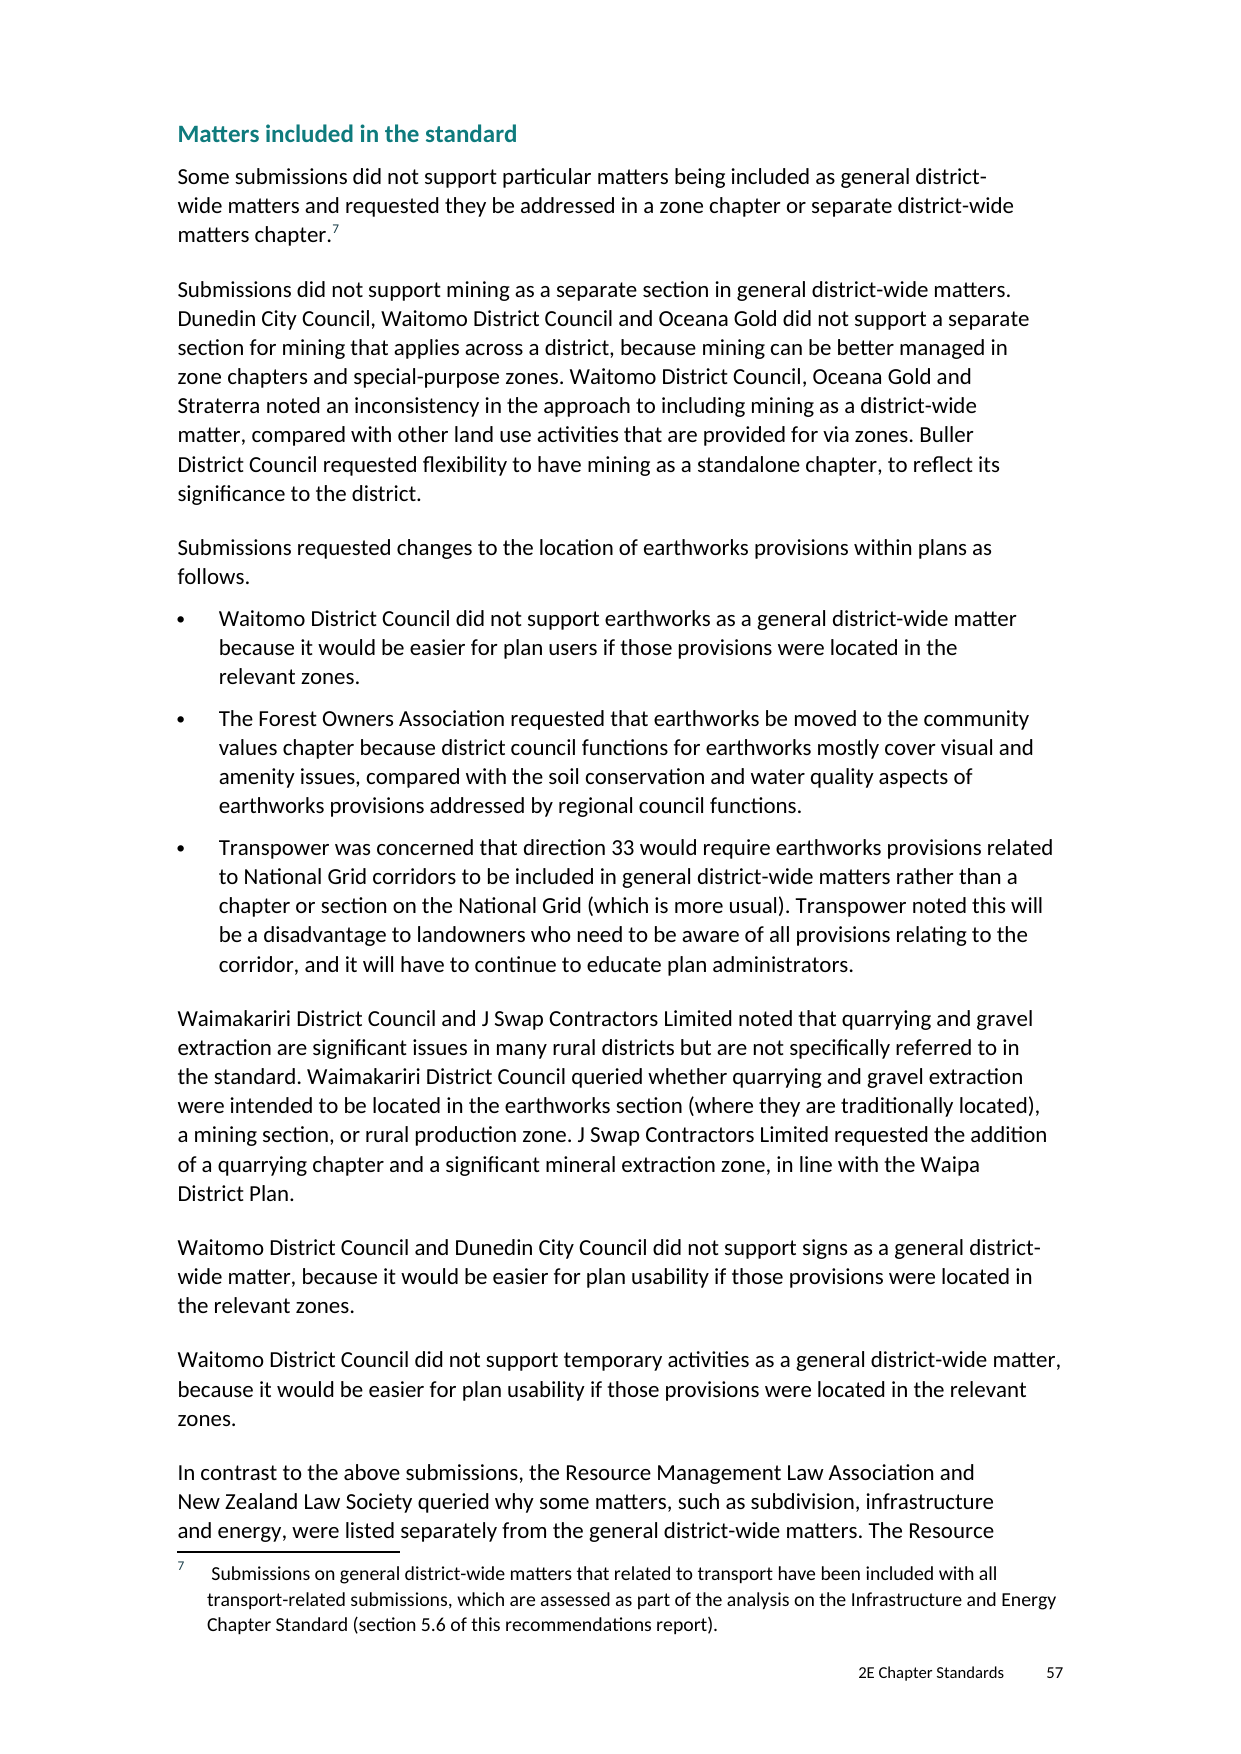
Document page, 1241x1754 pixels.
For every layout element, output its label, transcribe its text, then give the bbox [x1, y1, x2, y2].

text Waitomo District Council did not support earthworks as a general district-wide matter because it would be easier for plan users if those provisions were located in the relevant zones. [177, 603, 1063, 690]
text Transpower was concerned that direction 33 would require earthworks provisions related to National Grid corridors to be included in general district-wide matters rather than a chapter or section on the National Grid (which is more usual). Transpower noted this will be a disadvantage to landowners who need to be aware of all provisions relating to the corridor, and it will have to continue to educate plan administrators. [177, 832, 1063, 978]
text Waitomo District Council did not support temporary activities as a general district-wide matter, because it would be easier for plan usability if those provisions were located in the relevant zones. [177, 1344, 1063, 1432]
text Some submissions did not support particular matters being included as general district-wide matters and requested they be addressed in a zone chapter or separate district-wide matters chapter. [177, 161, 1063, 249]
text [177, 1457, 1063, 1544]
text Submissions requested changes to the location of earthworks provisions within plans as follows. [177, 532, 1063, 590]
text Waimakariri District Council and J Swap Contractors Limited noted that quarrying and gravel extraction are significant issues in many rural districts but are not specifically referred to in the standard. Waimakariri District Council queried whether quarrying and gravel extraction were intended to be located in the earthworks section (where they are traditionally located), a mining section, or rural production zone. J Swap Contractors Limited requested the addition of a quarrying chapter and a significant mineral extraction zone, in line with the Waipa District Plan. [177, 1003, 1063, 1207]
text Submissions did not support mining as a separate section in general district-wide matters. Dunedin City Council, Waitomo District Council and Oceana Gold did not support a separate section for mining that applies across a district, because mining can be better managed in zone chapters and special-purpose zones. Waitomo District Council, Oceana Gold and Straterra noted an inconsistency in the approach to including mining as a district-wide matter, compared with other land use activities that are provided for via zones. Buller District Council requested flexibility to have mining as a standalone chapter, to reflect its significance to the district. [177, 274, 1063, 507]
text Waitomo District Council and Dunedin City Council did not support signs as a general district-wide matter, because it would be easier for plan usability if those provisions were located in the relevant zones. [177, 1232, 1063, 1319]
text The Forest Owners Association requested that earthworks be moved to the community values chapter because district council functions for earthworks mostly cover visual and amenity issues, compared with the soil conservation and water quality aspects of earthworks provisions addressed by regional council functions. [177, 703, 1063, 819]
subtitle Matters included in the standard [177, 118, 1063, 149]
